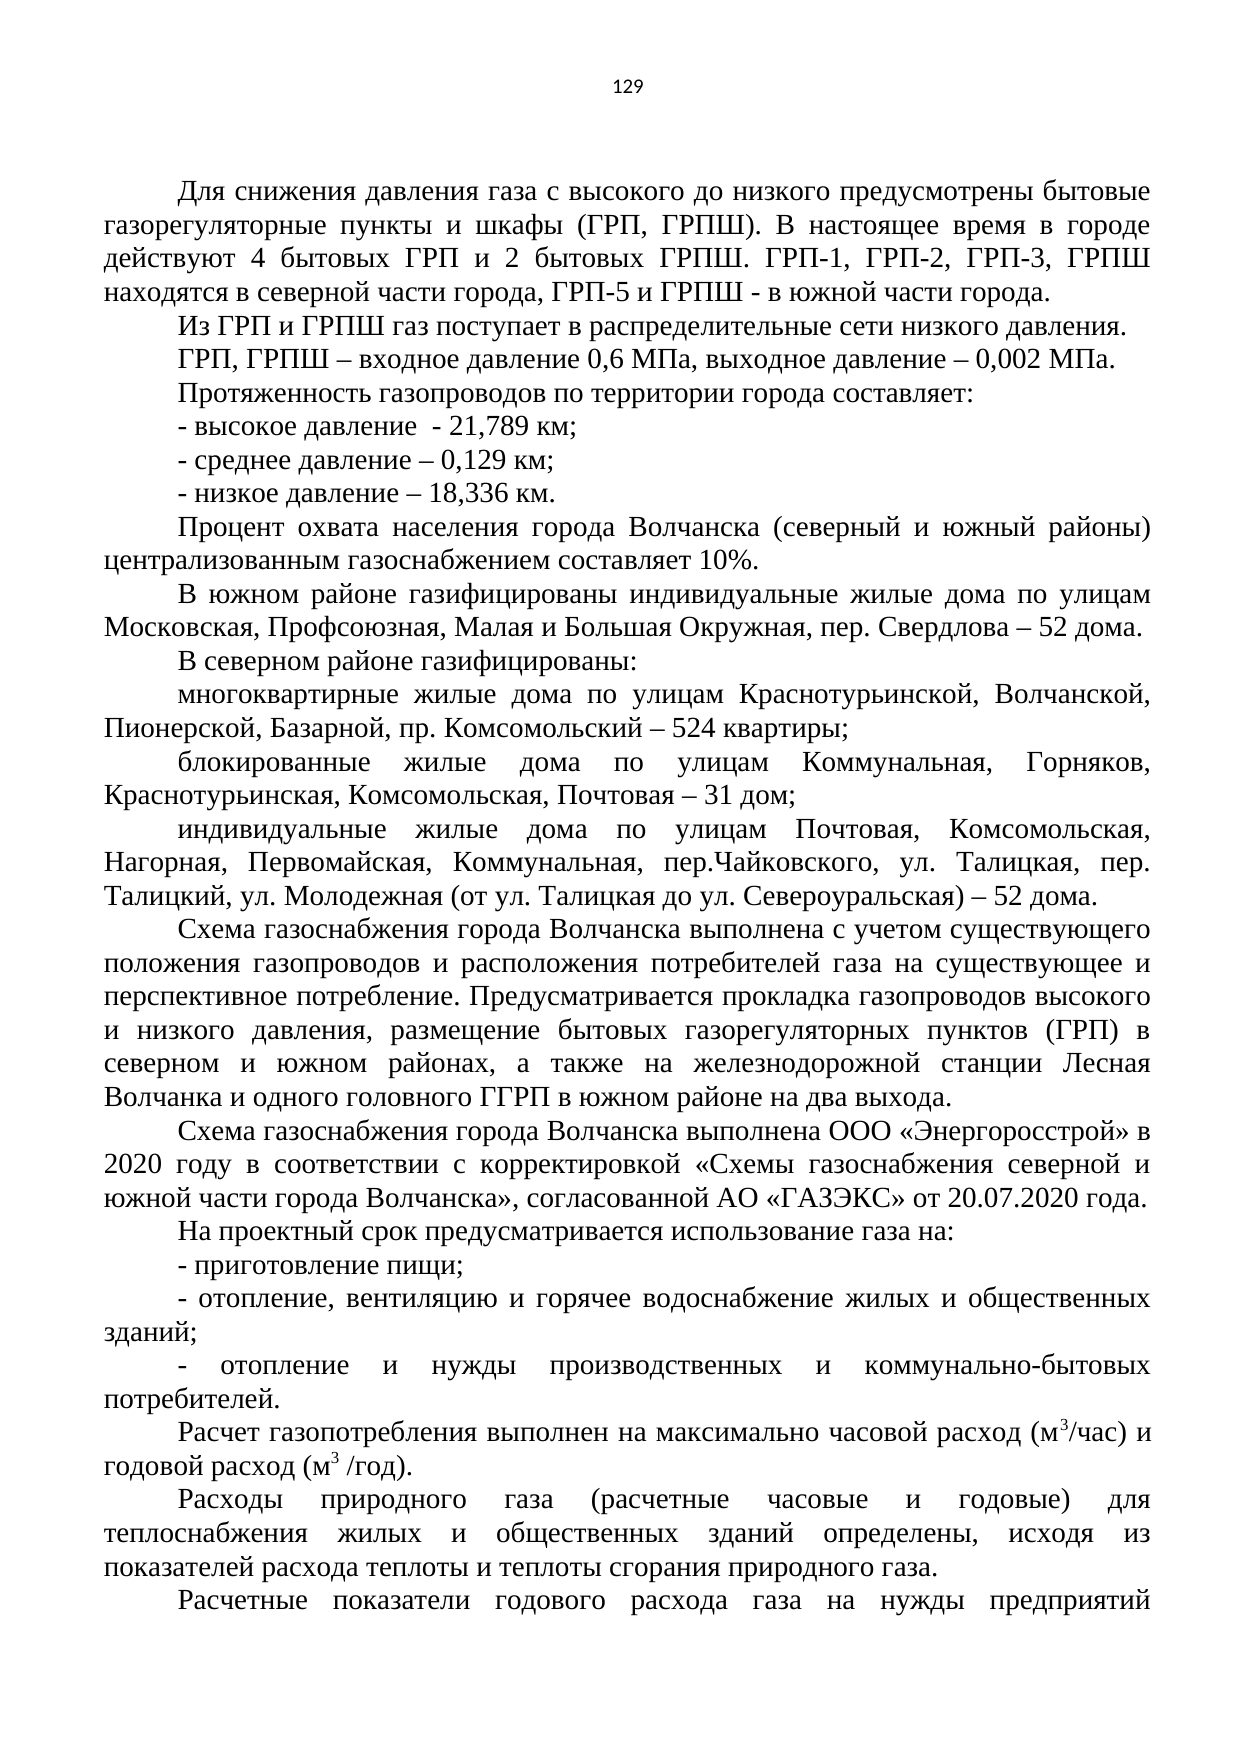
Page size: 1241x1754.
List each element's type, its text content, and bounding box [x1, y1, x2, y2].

text - среднее давление – 0,129 км; [103, 442, 1152, 475]
text - отопление и нужды производственных и коммунально-бытовых потребителей. [103, 1347, 1152, 1414]
text - низкое давление – 18,336 км. [103, 475, 1152, 509]
text - высокое давление - 21,789 км; [103, 408, 1152, 442]
text многоквартирные жилые дома по улицам Краснотурьинской, Волчанской, Пионерской, Базарной, пр. Комсомольский – 524 квартиры; [103, 677, 1152, 744]
text индивидуальные жилые дома по улицам Почтовая, Комсомольская, Нагорная, Первомайская, Коммунальная, пер.Чайковского, ул. Талицкая, пер. Талицкий, ул. Молодежная (от ул. Талицкая до ул. Североуральская) – 52 дома. [103, 811, 1152, 911]
text Протяженность газопроводов по территории города составляет: [103, 375, 1152, 408]
text В северном районе газифицированы: [103, 643, 1152, 677]
text - приготовление пищи; [103, 1247, 1152, 1280]
text В южном районе газифицированы индивидуальные жилые дома по улицам Московская, Профсоюзная, Малая и Большая Окружная, пер. Свердлова – 52 дома. [103, 576, 1152, 643]
text Схема газоснабжения города Волчанска выполнена с учетом существующего положения газопроводов и расположения потребителей газа на существующее и перспективное потребление. Предусматривается прокладка газопроводов высокого и низкого давления, размещение бытовых газорегуляторных пунктов (ГРП) в северном и южном районах, а также на железнодорожной станции Лесная Волчанка и одного головного ГГРП в южном районе на два выхода. [103, 911, 1152, 1113]
text Из ГРП и ГРПШ газ поступает в распределительные сети низкого давления. [103, 308, 1152, 341]
text На проектный срок предусматривается использование газа на: [103, 1213, 1152, 1247]
text блокированные жилые дома по улицам Коммунальная, Горняков, Краснотурьинская, Комсомольская, Почтовая – 31 дом; [103, 744, 1152, 811]
text Расчет газопотребления выполнен на максимально часовой расход (м3/час) и годовой расход (м3 /год). [103, 1414, 1152, 1482]
text Процент охвата населения города Волчанска (северный и южный районы) централизованным газоснабжением составляет 10%. [103, 509, 1152, 576]
text ГРП, ГРПШ – входное давление 0,6 МПа, выходное давление – 0,002 МПа. [103, 341, 1152, 375]
text - отопление, вентиляцию и горячее водоснабжение жилых и общественных зданий; [103, 1280, 1152, 1347]
text Расходы природного газа (расчетные часовые и годовые) для теплоснабжения жилых и общественных зданий определены, исходя из показателей расхода теплоты и теплоты сгорания природного газа. [103, 1482, 1152, 1582]
text Схема газоснабжения города Волчанска выполнена ООО «Энергоросстрой» в 2020 году в соответствии с корректировкой «Схемы газоснабжения северной и южной части города Волчанска», согласованной АО «ГАЗЭКС» от 20.07.2020 года. [103, 1113, 1152, 1213]
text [103, 1582, 1152, 1616]
text Для снижения давления газа с высокого до низкого предусмотрены бытовые газорегуляторные пункты и шкафы (ГРП, ГРПШ). В настоящее время в городе действуют 4 бытовых ГРП и 2 бытовых ГРПШ. ГРП-1, ГРП-2, ГРП-3, ГРПШ находятся в северной части города, ГРП-5 и ГРПШ - в южной части города. [103, 173, 1152, 308]
